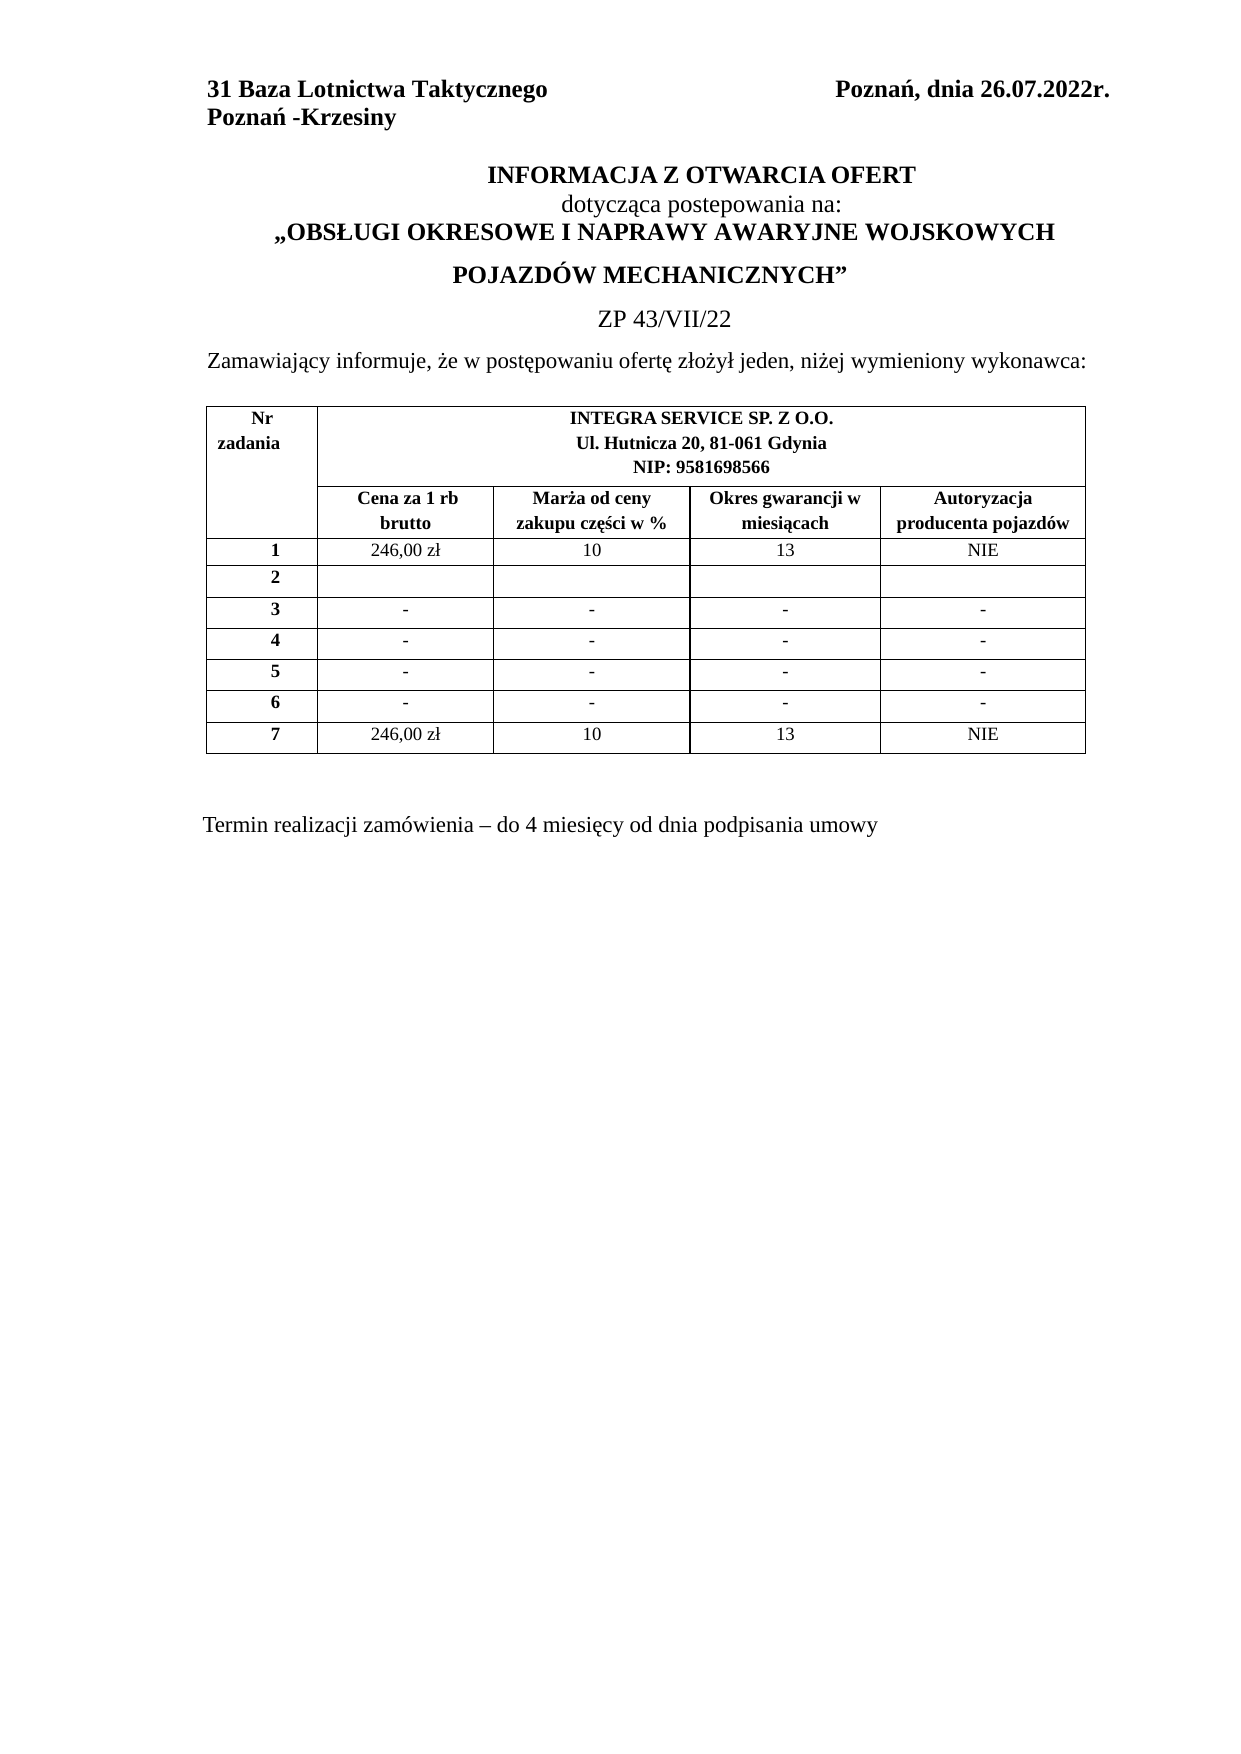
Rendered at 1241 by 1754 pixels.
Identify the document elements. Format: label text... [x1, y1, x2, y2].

table_cell [318, 566, 493, 597]
table_cell 2 [207, 566, 317, 597]
table_cell 246,00 zł [318, 539, 493, 565]
table_cell 4 [207, 629, 317, 659]
table_cell Autoryzacja producenta pojazdów [881, 487, 1085, 538]
table_cell - [691, 691, 880, 722]
table_cell 5 [207, 660, 317, 690]
table_cell - [494, 629, 689, 659]
table_cell [881, 566, 1085, 597]
table_cell - [318, 598, 493, 628]
table_cell Marża od ceny zakupu części w % [494, 487, 689, 538]
text Termin realizacji zamówienia – do 4 miesięcy od dnia podpisania umowy [177, 811, 1122, 838]
table_cell 10 [494, 723, 689, 753]
table_cell 10 [494, 539, 689, 565]
table_cell - [494, 598, 689, 628]
table_header Nr zadania [207, 407, 317, 538]
table_cell - [881, 629, 1085, 659]
table_cell NIE [881, 723, 1085, 753]
table_cell 246,00 zł [318, 723, 493, 753]
table_cell - [691, 660, 880, 690]
table_cell 7 [207, 723, 317, 753]
table_cell - [881, 691, 1085, 722]
table_cell 13 [691, 723, 880, 753]
table_cell - [881, 660, 1085, 690]
table_header INTEGRA SERVICE SP. Z O.O. Ul. Hutnicza 20, 81-061 Gdynia NIP: 9581698566 [318, 407, 1085, 486]
table_cell [494, 566, 689, 597]
table_cell Okres gwarancji w miesiącach [691, 487, 880, 538]
table_cell 6 [207, 691, 317, 722]
table_cell [691, 566, 880, 597]
table_cell 1 [207, 539, 317, 565]
table_cell Cena za 1 rb brutto [318, 487, 493, 538]
table_cell - [494, 691, 689, 722]
table_cell NIE [881, 539, 1085, 565]
table_cell 13 [691, 539, 880, 565]
table_cell 3 [207, 598, 317, 628]
table_cell - [691, 629, 880, 659]
table_cell - [881, 598, 1085, 628]
table_cell - [318, 660, 493, 690]
table_cell - [318, 691, 493, 722]
table_cell - [691, 598, 880, 628]
table_cell - [494, 660, 689, 690]
table_cell - [318, 629, 493, 659]
